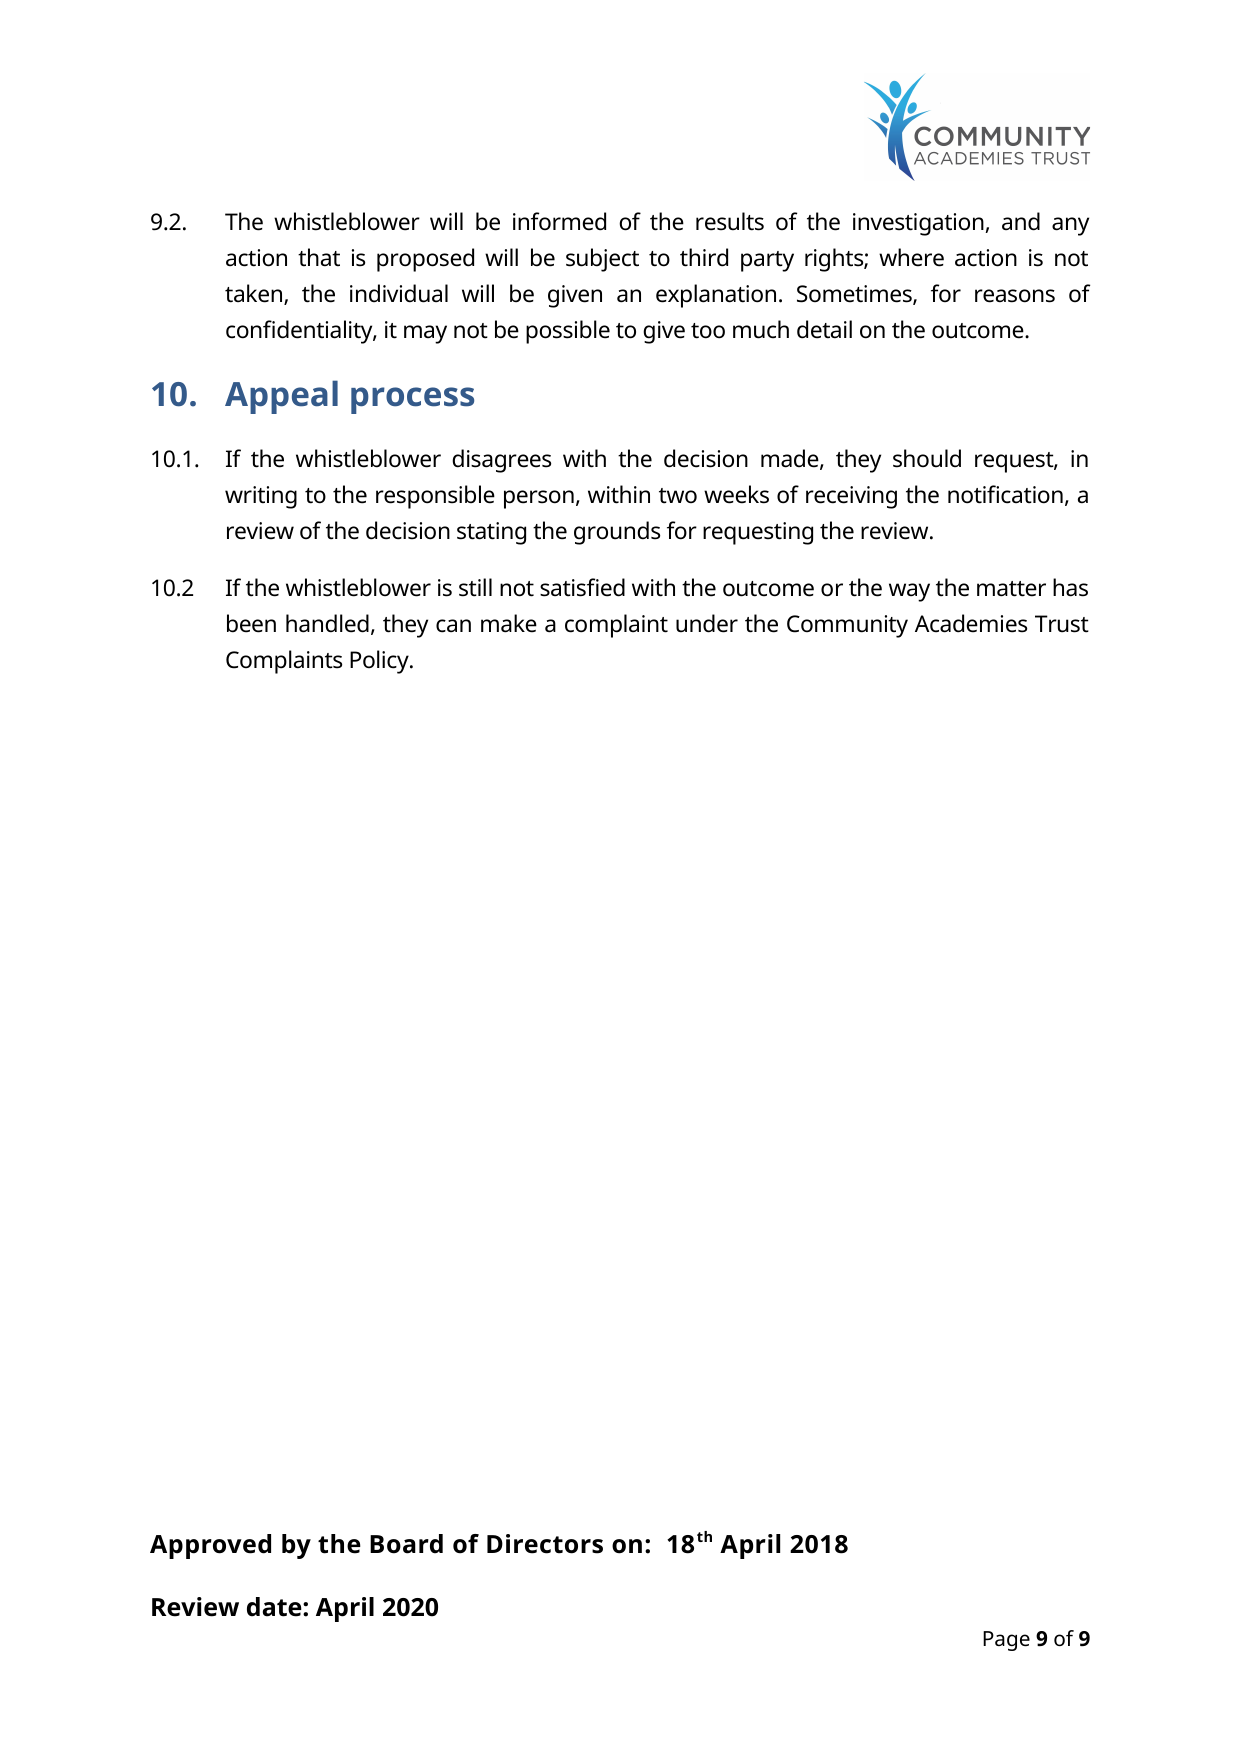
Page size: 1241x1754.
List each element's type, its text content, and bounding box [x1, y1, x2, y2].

text 10.1. If the whistleblower disagrees with the decision made, they should request, in writing to the responsible person, within two weeks of receiving the notification, a review of the decision stating the grounds for requesting the review. [150, 443, 1090, 547]
text 10.2 If the whistleblower is still not satisfied with the outcome or the way the matter has been handled, they can make a complaint under the Community Academies Trust Complaints Policy. [150, 572, 1090, 675]
text 9.2. The whistleblower will be informed of the results of the investigation, and any action that is proposed will be subject to third party rights; where action is not taken, the individual will be given an explanation. Sometimes, for reasons of confidentiality, it may not be possible to give too much detail on the outcome. [150, 206, 1090, 345]
text 10. Appeal process [150, 370, 1090, 416]
picture [863, 73, 1091, 181]
